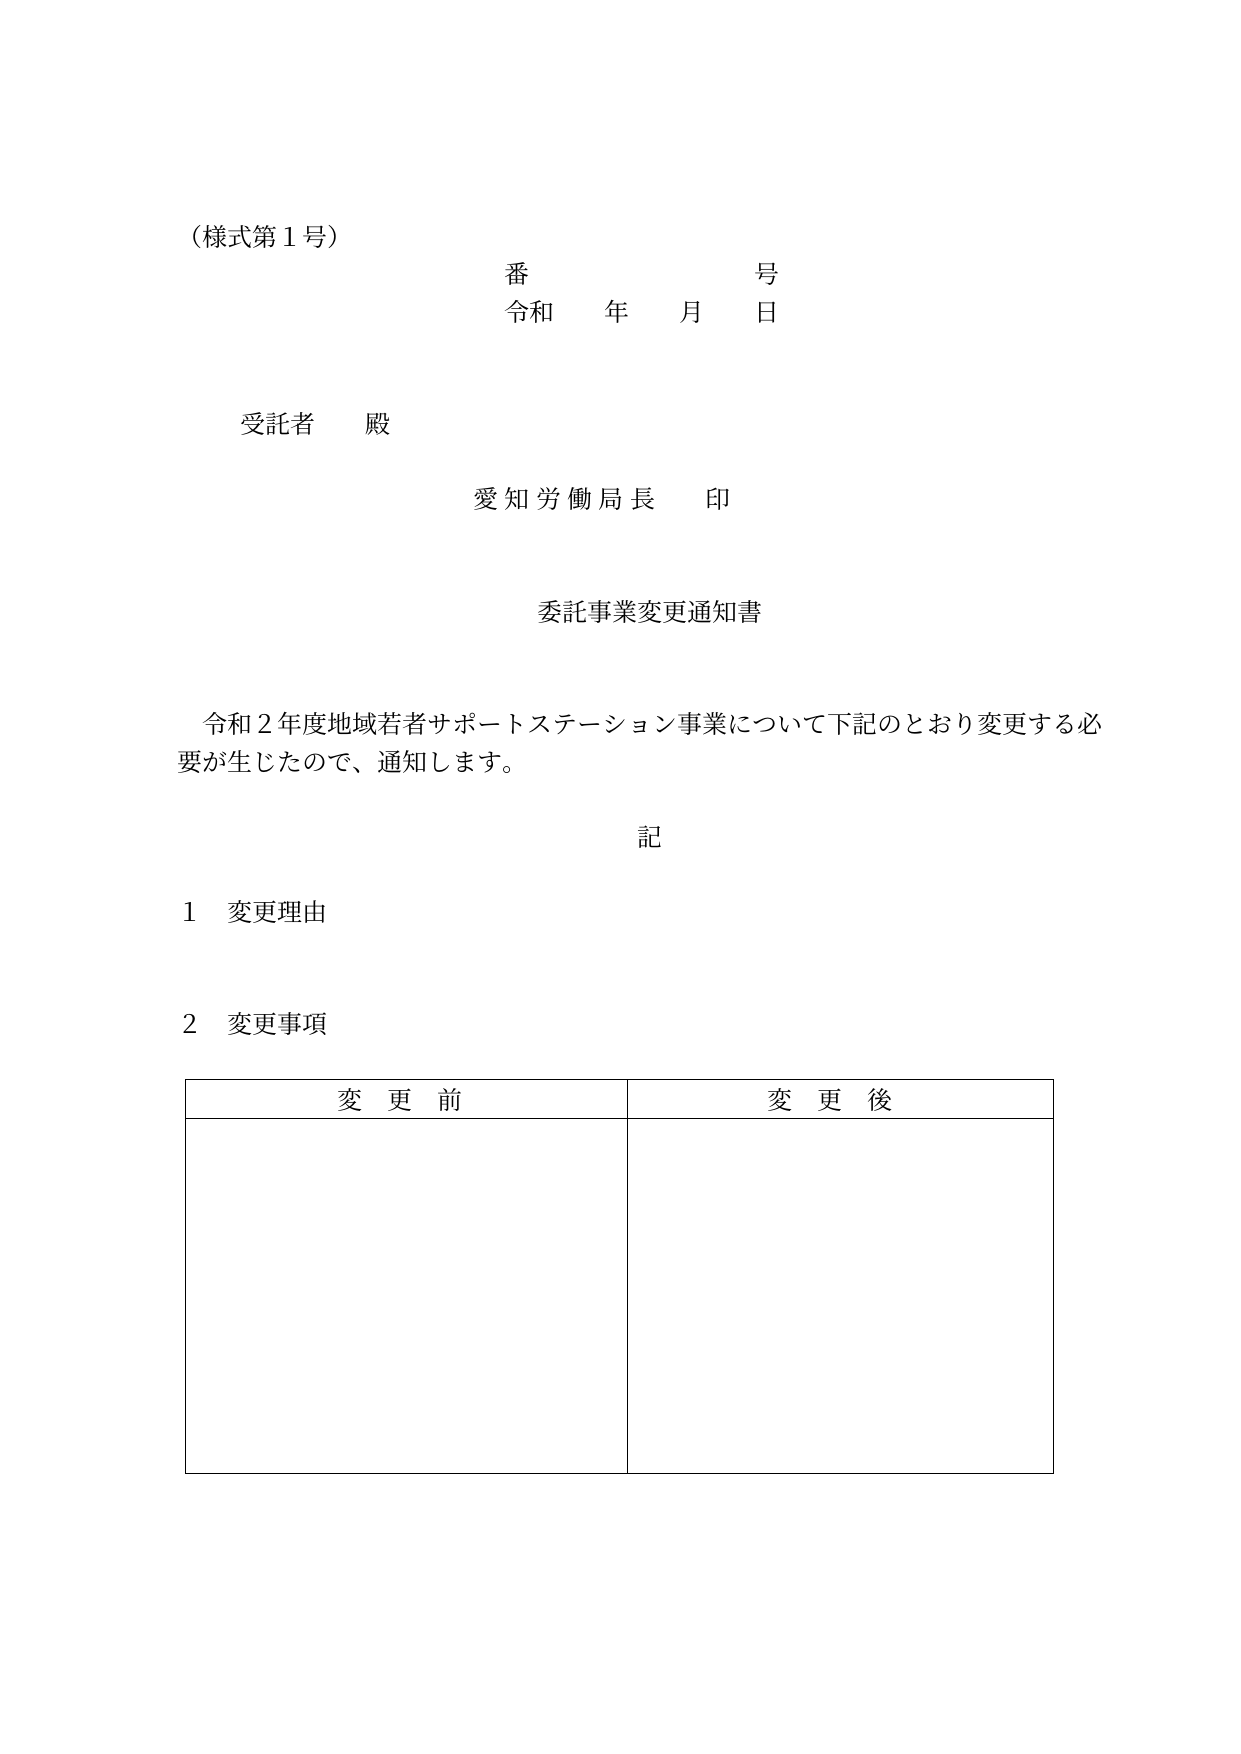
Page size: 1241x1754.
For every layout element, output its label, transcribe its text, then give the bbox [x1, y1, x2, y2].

text 受託者 殿 [177, 404, 1122, 442]
text 委託事業変更通知書 [177, 592, 1122, 629]
text １ 変更理由 [177, 892, 1122, 929]
text 記 [177, 817, 1122, 854]
text 番 号 [177, 254, 1122, 292]
text 令和 年 月 日 [177, 292, 1122, 329]
text ２ 変更事項 [177, 1004, 1122, 1042]
table_header 変 更 後 [628, 1080, 1053, 1118]
text （様式第１号） [177, 217, 1166, 254]
table_cell [186, 1119, 627, 1473]
table_header 変 更 前 [186, 1080, 627, 1118]
table_cell [628, 1119, 1053, 1473]
text 愛 知 労 働 局 長 印 [177, 479, 1122, 517]
text 令和２年度地域若者サポートステーション事業について下記のとおり変更する必要が生じたので、通知します。 [177, 704, 1122, 779]
